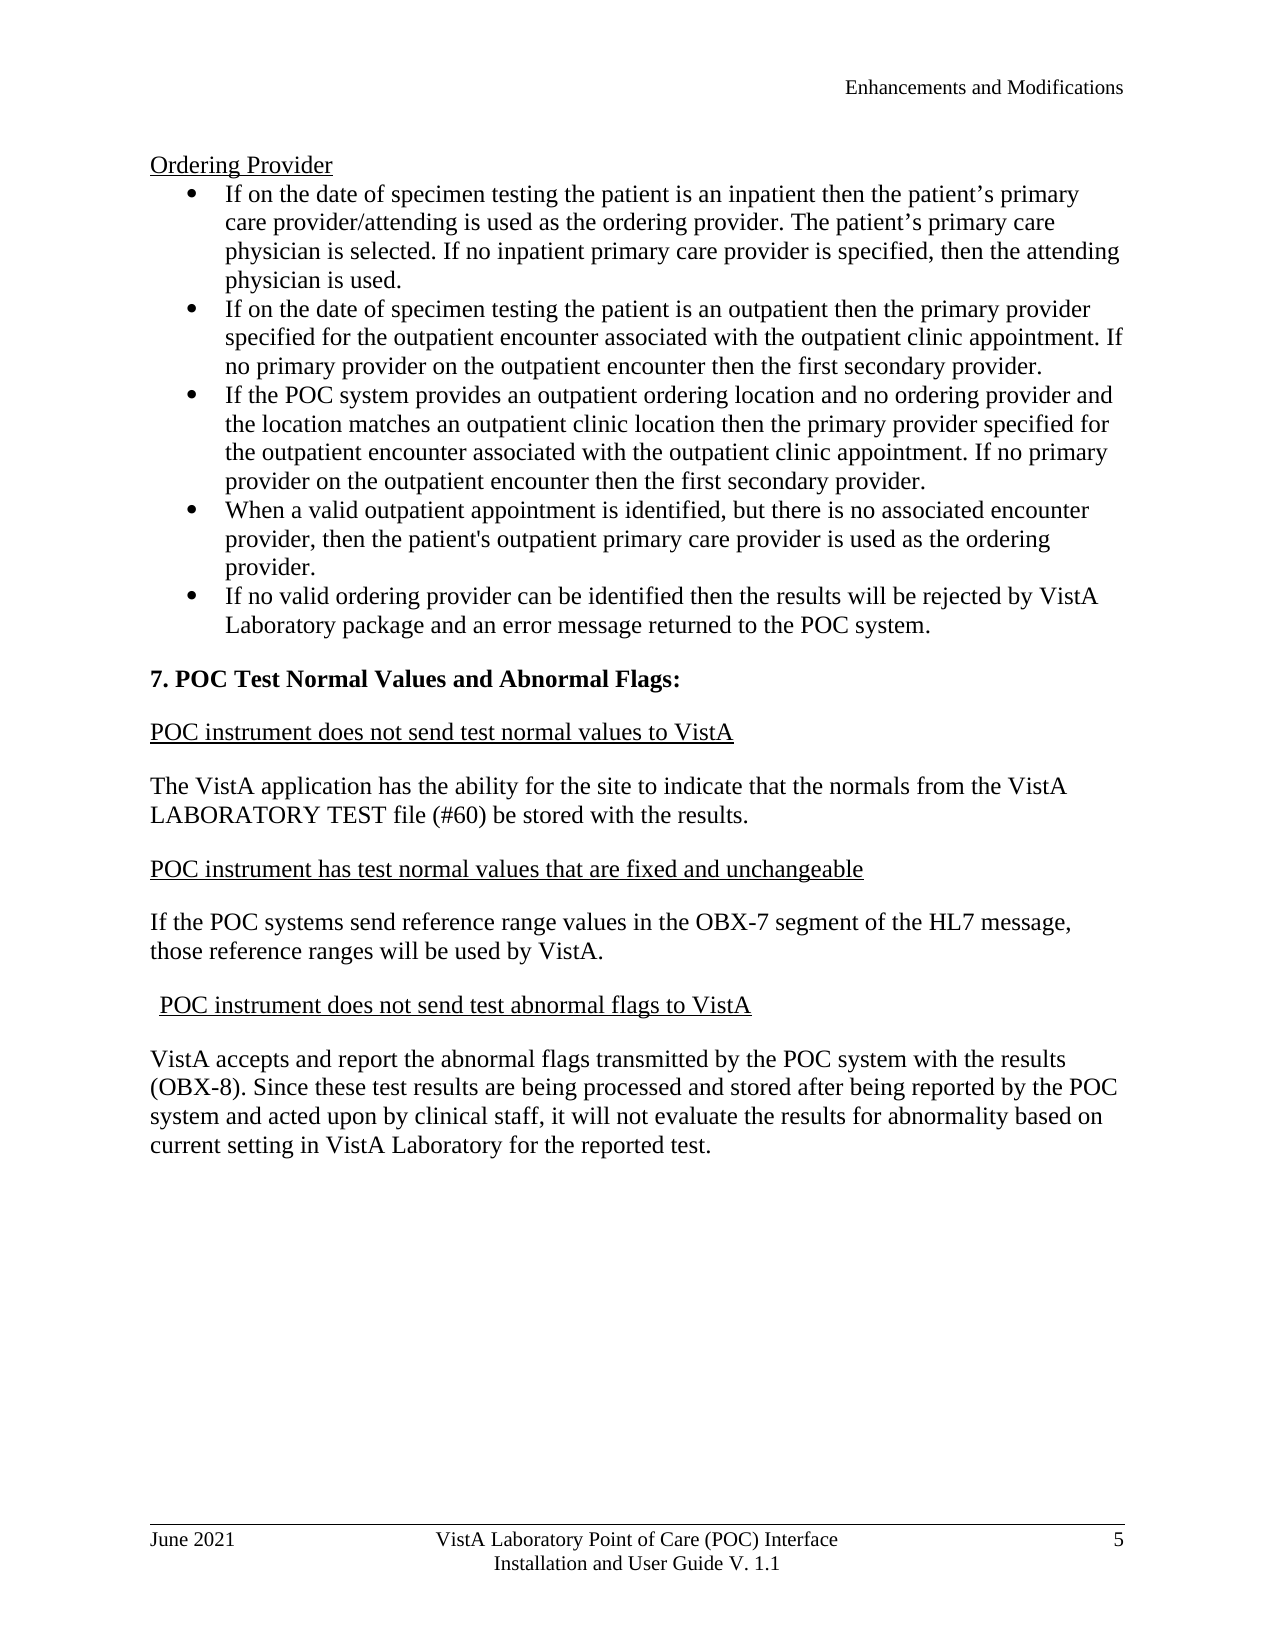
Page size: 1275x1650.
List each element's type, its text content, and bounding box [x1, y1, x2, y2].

subtitle POC instrument does not send test abnormal flags to VistA [159, 990, 1125, 1019]
list If on the date of specimen testing the patient is an outpatient then the primary provider specified for the outpatient encounter associated with the outpatient clinic appointment. If no primary provider on the outpatient encounter then the first secondary provider. [187, 294, 1125, 380]
subtitle Ordering Provider [150, 150, 1125, 179]
list If no valid ordering provider can be identified then the results will be rejected by VistA Laboratory package and an error message returned to the POC system. [187, 581, 1125, 639]
text If the POC systems send reference range values in the OBX-7 segment of the HL7 message, those reference ranges will be used by VistA. [150, 907, 1125, 965]
subtitle POC instrument has test normal values that are fixed and unchangeable [150, 854, 1125, 882]
subtitle 7. POC Test Normal Values and Abnormal Flags: [150, 664, 1125, 692]
list If on the date of specimen testing the patient is an inpatient then the patient’s primary care provider/attending is used as the ordering provider. The patient’s primary care physician is selected. If no inpatient primary care provider is specified, then the attending physician is used. [187, 179, 1125, 294]
text The VistA application has the ability for the site to indicate that the normals from the VistA LABORATORY TEST file (#60) be stored with the results. [150, 771, 1125, 829]
text VistA accepts and report the abnormal flags transmitted by the POC system with the results (OBX-8). Since these test results are being processed and stored after being reported by the POC system and acted upon by clinical staff, it will not evaluate the results for abnormality based on current setting in VistA Laboratory for the reported test. [150, 1044, 1125, 1159]
subtitle POC instrument does not send test normal values to VistA [150, 717, 1125, 746]
list If the POC system provides an outpatient ordering location and no ordering provider and the location matches an outpatient clinic location then the primary provider specified for the outpatient encounter associated with the outpatient clinic appointment. If no primary provider on the outpatient encounter then the first secondary provider. [187, 380, 1125, 495]
list When a valid outpatient appointment is identified, but there is no associated encounter provider, then the patient's outpatient primary care provider is used as the ordering provider. [187, 495, 1125, 581]
